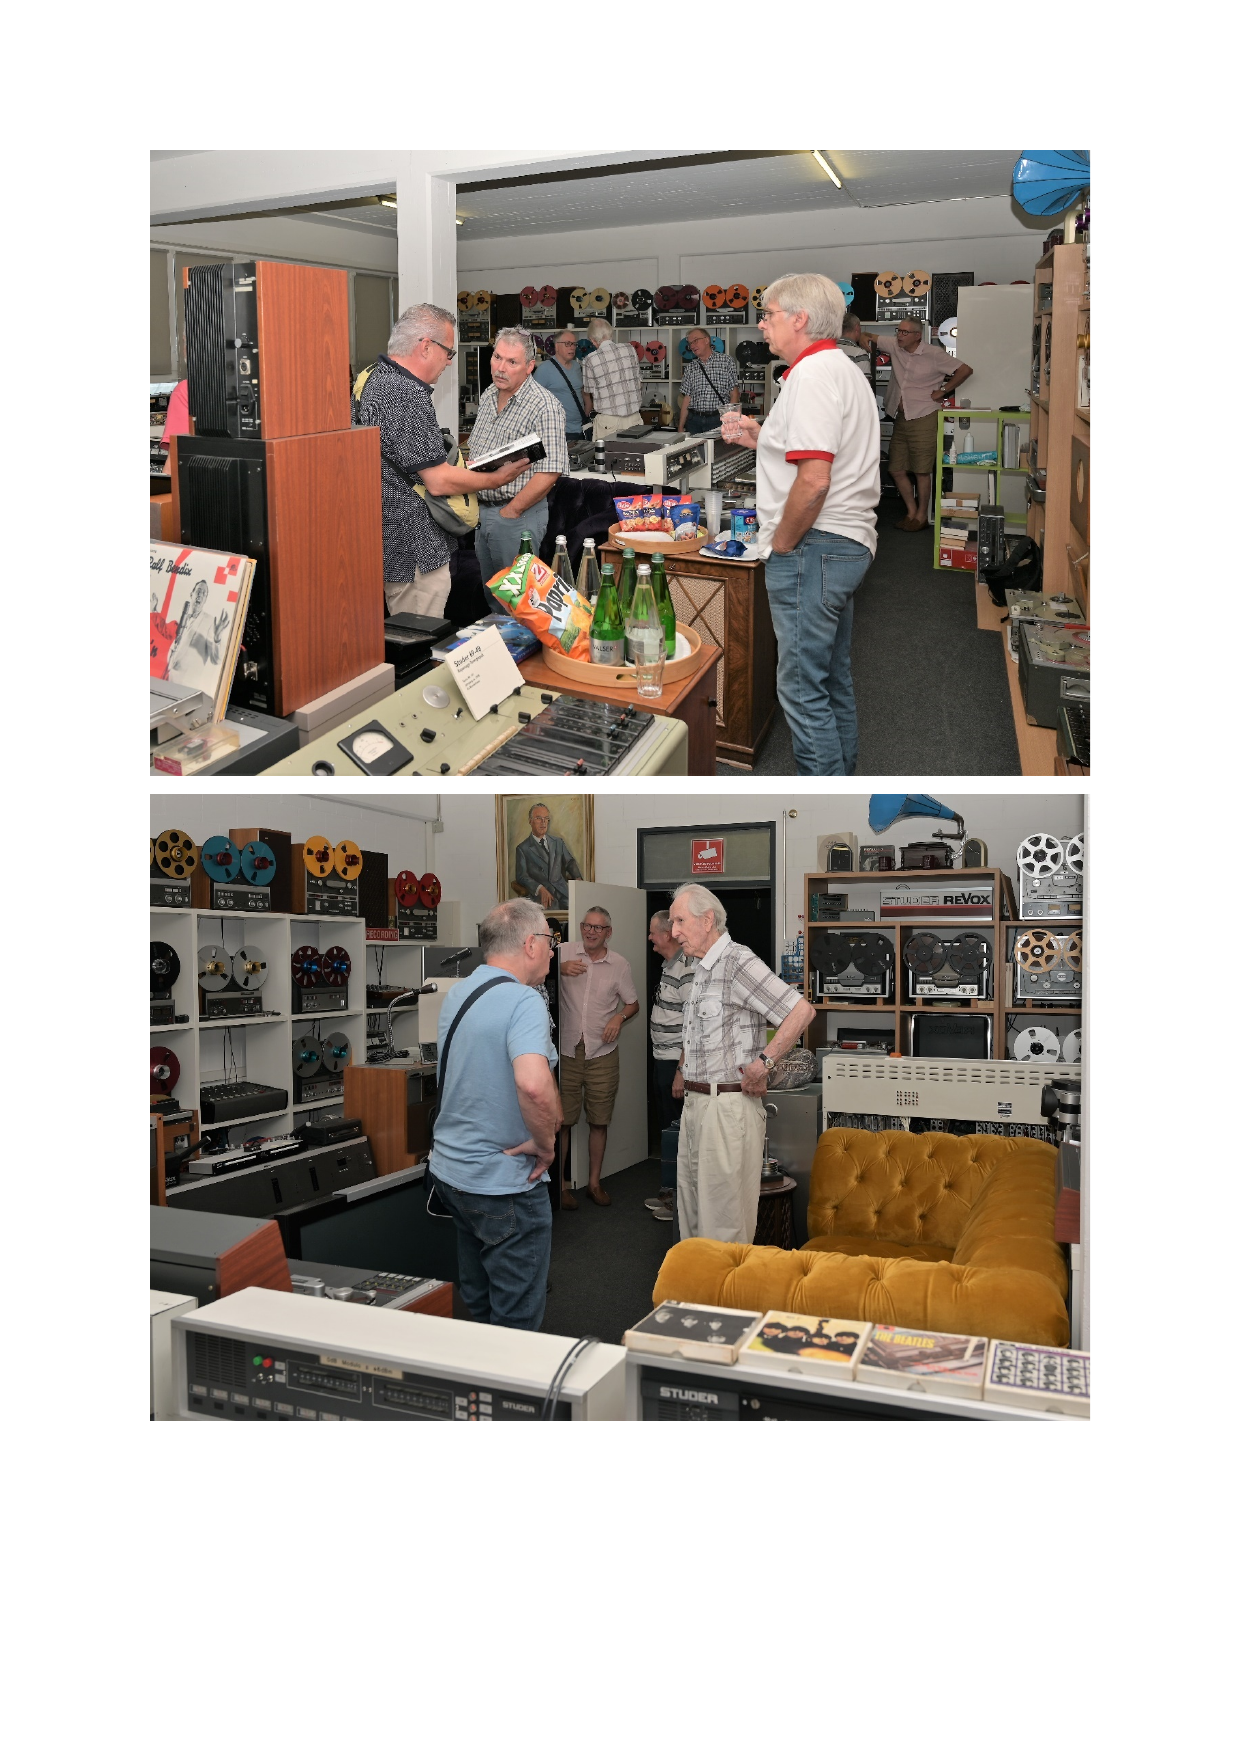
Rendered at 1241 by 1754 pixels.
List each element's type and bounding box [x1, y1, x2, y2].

picture [150, 150, 1091, 776]
picture [150, 794, 1091, 1421]
